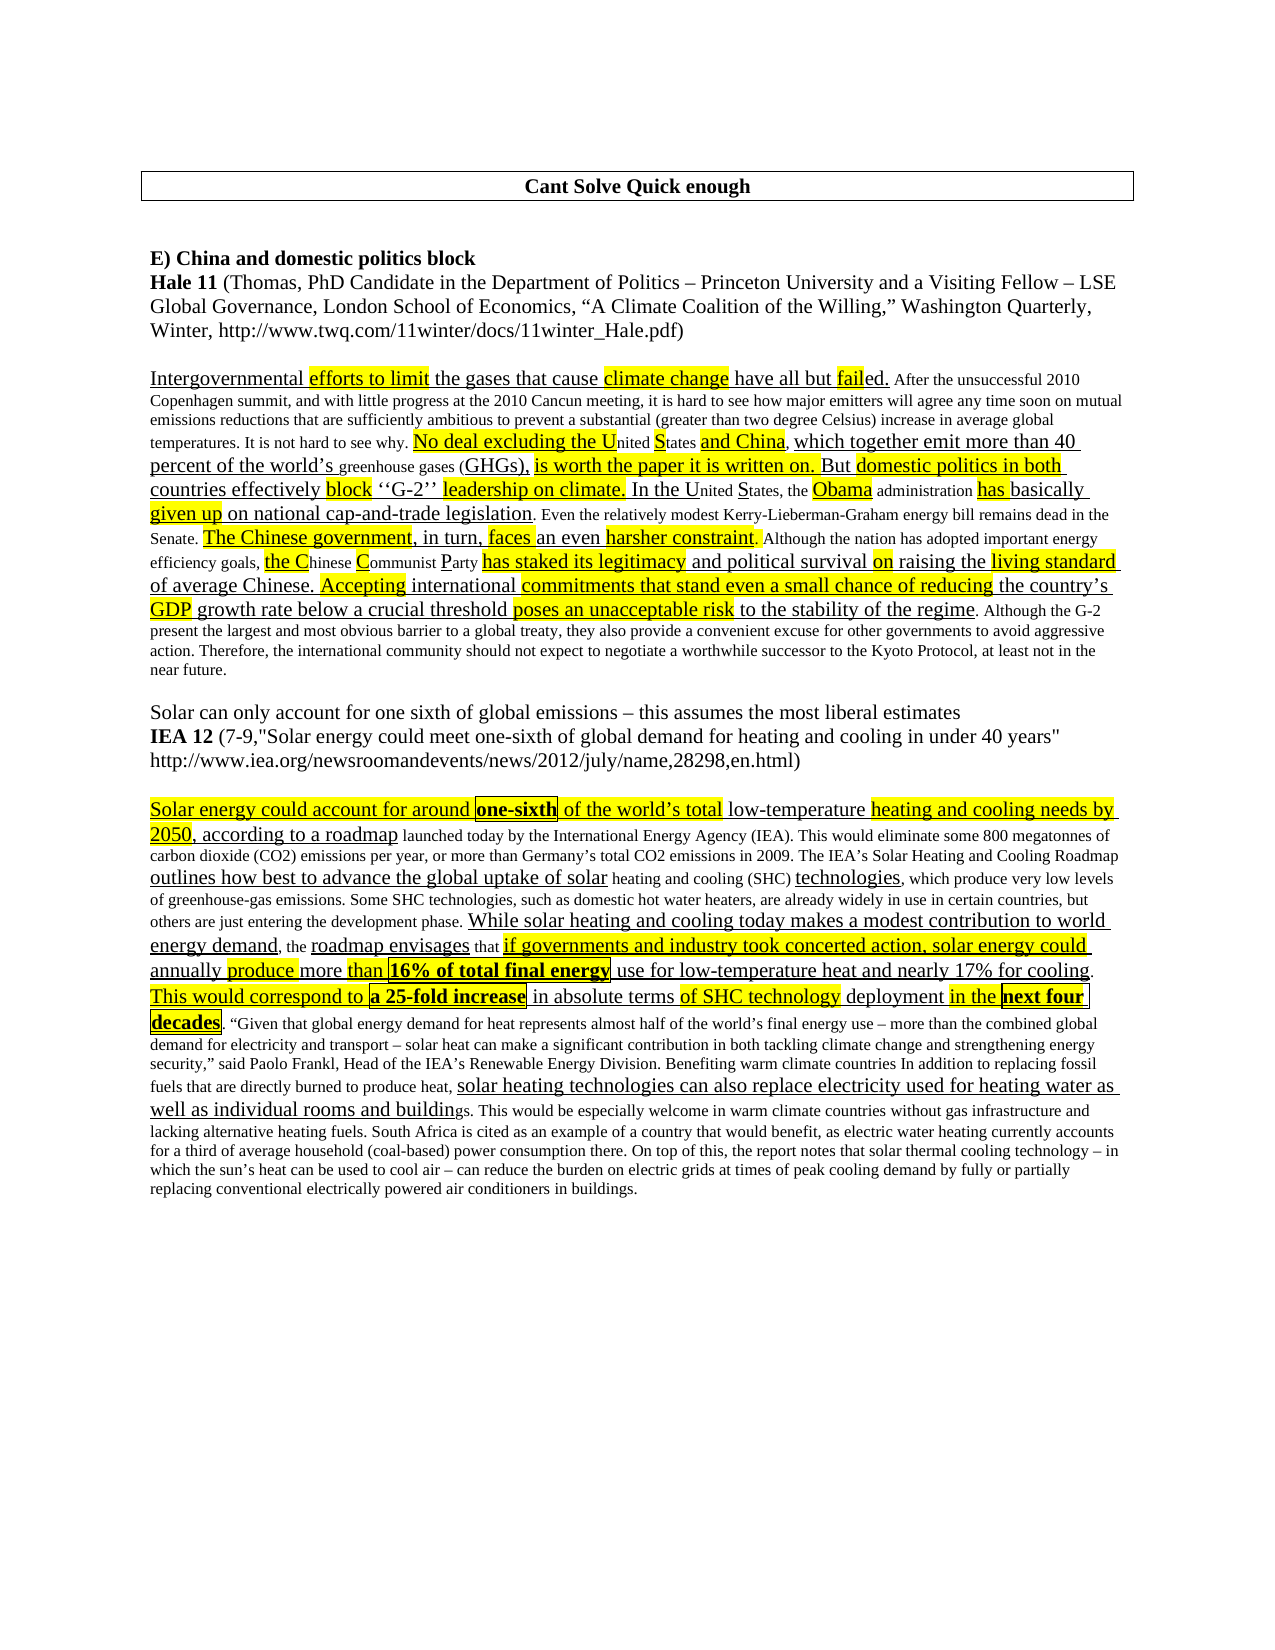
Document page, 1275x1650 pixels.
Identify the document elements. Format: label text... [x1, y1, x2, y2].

subtitle Cant Solve Quick enough [142, 172, 1133, 200]
text Solar energy could account for around one-sixth of the world’s total low-temperature heating and cooling needs by 2050, according to a roadmap launched today by the International Energy Agency (IEA). This would eliminate some 800 megatonnes of carbon dioxide (CO2) emissions per year, or more than Germany’s total CO2 emissions in 2009. The IEA’s Solar Heating and Cooling Roadmap outlines how best to advance the global uptake of solar heating and cooling (SHC) technologies, which produce very low levels of greenhouse-gas emissions. Some SHC technologies, such as domestic hot water heaters, are already widely in use in certain countries, but others are just entering the development phase. While solar heating and cooling today makes a modest contribution to world energy demand, the roadmap envisages that if governments and industry took concerted action, solar energy could annually produce more than 16% of total final energy use for low-temperature heat and nearly 17% for cooling. This would correspond to a 25-fold increase in absolute terms of SHC technology deployment in the next four decades. “Given that global energy demand for heat represents almost half of the world’s final energy use – more than the combined global demand for electricity and transport – solar heat can make a significant contribution in both tackling climate change and strengthening energy security,” said Paolo Frankl, Head of the IEA’s Renewable Energy Division. Benefiting warm climate countries In addition to replacing fossil fuels that are directly burned to produce heat, solar heating technologies can also replace electricity used for heating water as well as individual rooms and buildings. This would be especially welcome in warm climate countries without gas infrastructure and lacking alternative heating fuels. South Africa is cited as an example of a country that would benefit, as electric water heating currently accounts for a third of average household (coal-based) power consumption there. On top of this, the report notes that solar thermal cooling technology – in which the sun’s heat can be used to cool air – can reduce the burden on electric grids at times of peak cooling demand by fully or partially replacing conventional electrically powered air conditioners in buildings. [150, 796, 1125, 1198]
subtitle E) China and domestic politics block [150, 246, 1125, 270]
text Intergovernmental efforts to limit the gases that cause climate change have all but failed. After the unsuccessful 2010 Copenhagen summit, and with little progress at the 2010 Cancun meeting, it is hard to see how major emitters will agree any time soon on mutual emissions reductions that are sufficiently ambitious to prevent a substantial (greater than two degree Celsius) increase in average global temperatures. It is not hard to see why. No deal excluding the United States and China, which together emit more than 40 percent of the world’s greenhouse gases (GHGs), is worth the paper it is written on. But domestic politics in both countries effectively block ‘‘G-2’’ leadership on climate. In the United States, the Obama administration has basically given up on national cap-and-trade legislation. Even the relatively modest Kerry-Lieberman-Graham energy bill remains dead in the Senate. The Chinese government, in turn, faces an even harsher constraint. Although the nation has adopted important energy efficiency goals, the Chinese Communist Party has staked its legitimacy and political survival on raising the living standard of average Chinese. Accepting international commitments that stand even a small chance of reducing the country’s GDP growth rate below a crucial threshold poses an unacceptable risk to the stability of the regime. Although the G-2 present the largest and most obvious barrier to a global treaty, they also provide a convenient excuse for other governments to avoid aggressive action. Therefore, the international community should not expect to negotiate a worthwhile successor to the Kyoto Protocol, at least not in the near future. [150, 366, 1125, 679]
subtitle Solar can only account for one sixth of global emissions – this assumes the most liberal estimates [150, 699, 1125, 724]
text Hale 11 (Thomas, PhD Candidate in the Department of Politics – Princeton University and a Visiting Fellow – LSE Global Governance, London School of Economics, “A Climate Coalition of the Willing,” Washington Quarterly, Winter, http://www.twq.com/11winter/docs/11winter_Hale.pdf) [150, 270, 1125, 342]
text IEA 12 (7-9,"Solar energy could meet one-sixth of global demand for heating and cooling in under 40 years" http://www.iea.org/newsroomandevents/news/2012/july/name,28298,en.html) [150, 724, 1125, 772]
